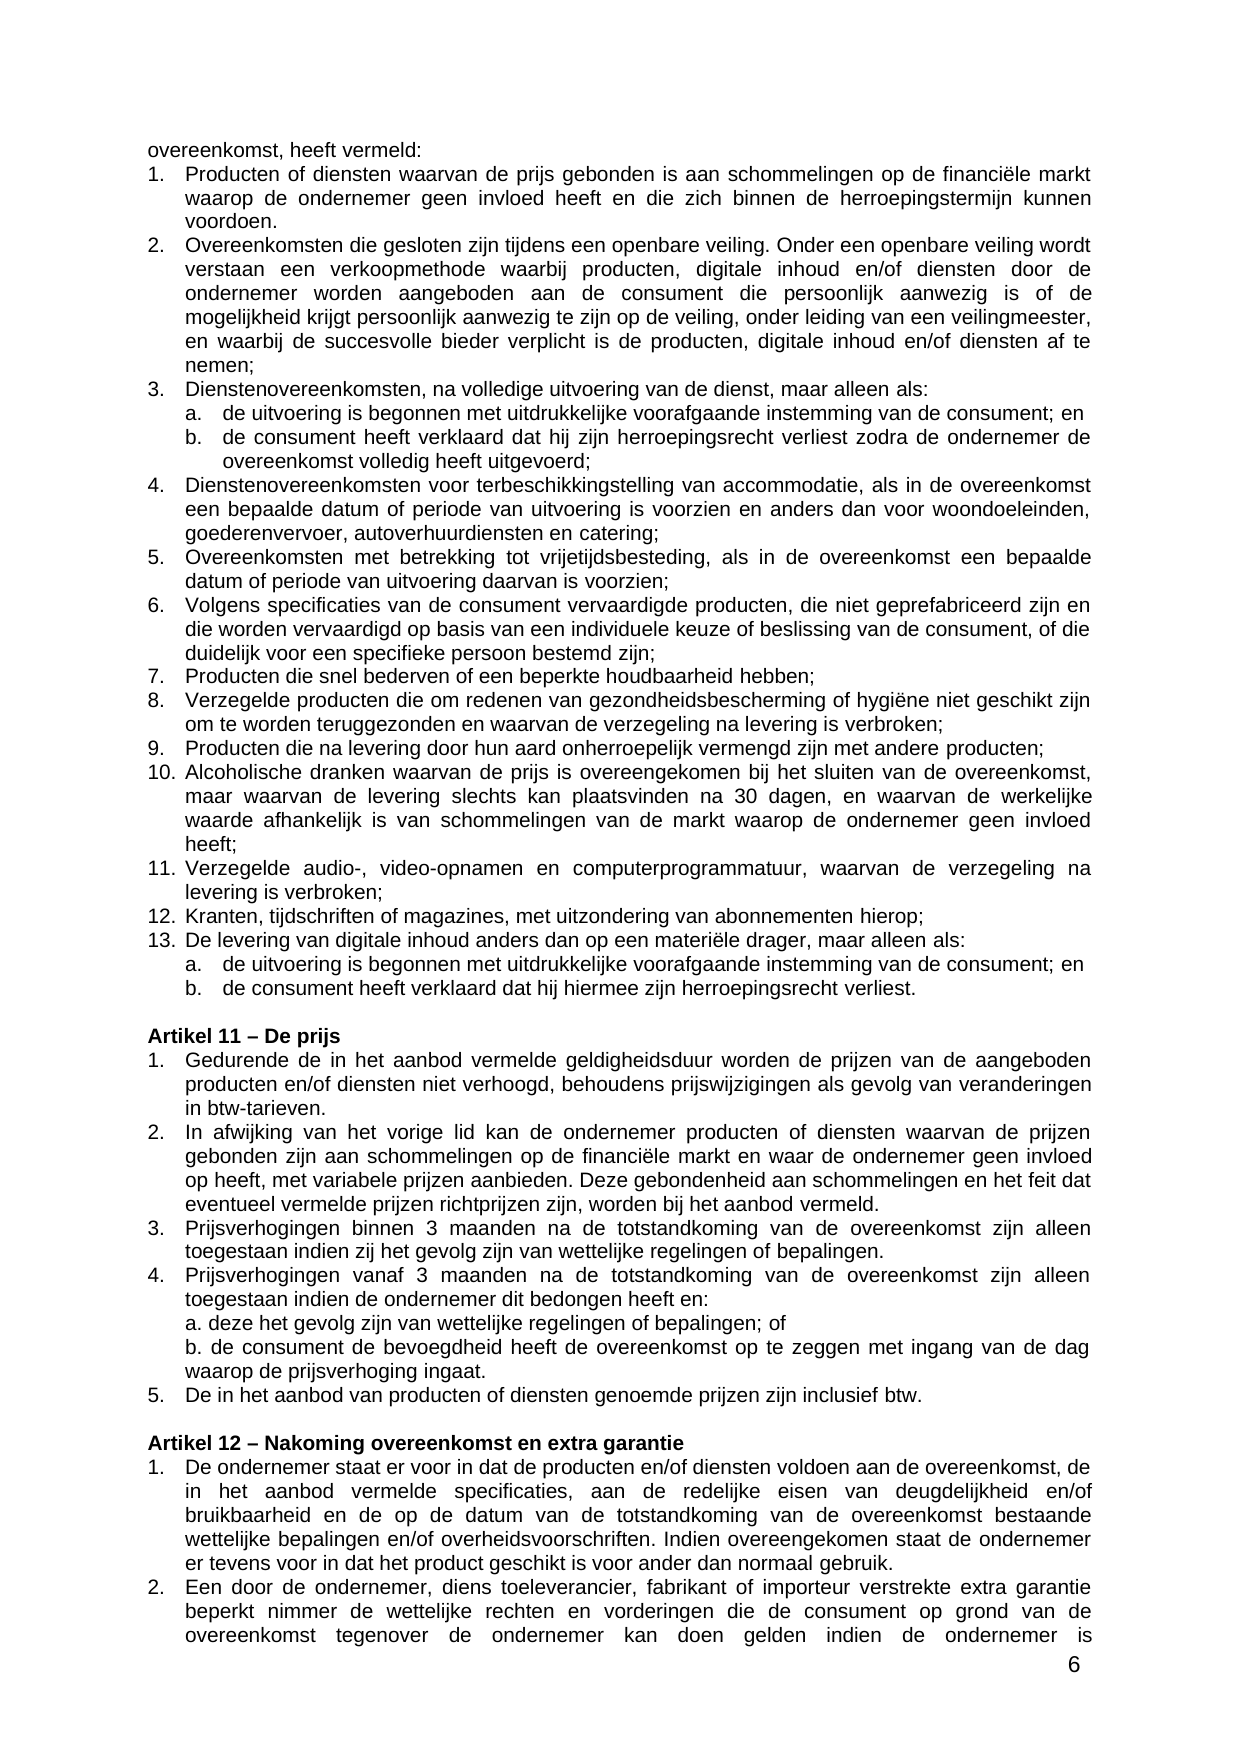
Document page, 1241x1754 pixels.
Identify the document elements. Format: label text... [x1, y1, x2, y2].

list De in het aanbod van producten of diensten genoemde prijzen zijn inclusief btw. [147, 1383, 1105, 1407]
list Dienstenovereenkomsten voor terbeschikkingstelling van accommodatie, als in de overeenkomst een bepaalde datum of periode van uitvoering is voorzien en anders dan voor woondoeleinden, goederenvervoer, autoverhuurdiensten en catering; [147, 473, 1092, 544]
list Kranten, tijdschriften of magazines, met uitzondering van abonnementen hierop; [147, 904, 1105, 928]
list Producten of diensten waarvan de prijs gebonden is aan schommelingen op de financiële markt waarop de ondernemer geen invloed heeft en die zich binnen de herroepingstermijn kunnen voordoen. [147, 161, 1093, 233]
list In afwijking van het vorige lid kan de ondernemer producten of diensten waarvan de prijzen gebonden zijn aan schommelingen op de financiële markt en waar de ondernemer geen invloed op heeft, met variabele prijzen aanbieden. Deze gebondenheid aan schommelingen en het feit dat eventueel vermelde prijzen richtprijzen zijn, worden bij het aanbod vermeld. [147, 1119, 1092, 1215]
list Verzegelde producten die om redenen van gezondheidsbescherming of hygiëne niet geschikt zijn om te worden teruggezonden en waarvan de verzegeling na levering is verbroken; [147, 688, 1092, 736]
text Artikel 11 – De prijs [147, 1024, 1105, 1048]
list Prijsverhogingen vanaf 3 maanden na de totstandkoming van de overeenkomst zijn alleen toegestaan indien de ondernemer dit bedongen heeft en: [147, 1263, 1092, 1311]
list Volgens specificaties van de consument vervaardigde producten, die niet geprefabriceerd zijn en die worden vervaardigd op basis van een individuele keuze of beslissing van de consument, of die duidelijk voor een specifieke persoon bestemd zijn; [147, 592, 1092, 664]
list Overeenkomsten die gesloten zijn tijdens een openbare veiling. Onder een openbare veiling wordt verstaan een verkoopmethode waarbij producten, digitale inhoud en/of diensten door de ondernemer worden aangeboden aan de consument die persoonlijk aanwezig is of de mogelijkheid krijgt persoonlijk aanwezig te zijn op de veiling, onder leiding van een veilingmeester, en waarbij de succesvolle bieder verplicht is de producten, digitale inhoud en/of diensten af te nemen; [147, 233, 1092, 377]
list de uitvoering is begonnen met uitdrukkelijke voorafgaande instemming van de consument; en [185, 952, 1105, 976]
list de consument de bevoegdheid heeft de overeenkomst op te zeggen met ingang van de dag waarop de prijsverhoging ingaat. [185, 1335, 1092, 1383]
list Overeenkomsten met betrekking tot vrijetijdsbesteding, als in de overeenkomst een bepaalde datum of periode van uitvoering daarvan is voorzien; [147, 544, 1092, 592]
text Artikel 12 – Nakoming overeenkomst en extra garantie [147, 1431, 1105, 1455]
list Alcoholische dranken waarvan de prijs is overeengekomen bij het sluiten van de overeenkomst, maar waarvan de levering slechts kan plaatsvinden na 30 dagen, en waarvan de werkelijke waarde afhankelijk is van schommelingen van de markt waarop de ondernemer geen invloed heeft; [147, 760, 1093, 856]
list Prijsverhogingen binnen 3 maanden na de totstandkoming van de overeenkomst zijn alleen toegestaan indien zij het gevolg zijn van wettelijke regelingen of bepalingen. [147, 1215, 1092, 1263]
list De levering van digitale inhoud anders dan op een materiële drager, maar alleen als: [147, 928, 1105, 952]
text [147, 137, 1092, 161]
list Producten die snel bederven of een beperkte houdbaarheid hebben; [147, 664, 1105, 688]
list de consument heeft verklaard dat hij zijn herroepingsrecht verliest zodra de ondernemer de overeenkomst volledig heeft uitgevoerd; [185, 425, 1092, 473]
list de uitvoering is begonnen met uitdrukkelijke voorafgaande instemming van de consument; en [185, 401, 1105, 425]
list Gedurende de in het aanbod vermelde geldigheidsduur worden de prijzen van de aangeboden producten en/of diensten niet verhoogd, behoudens prijswijzigingen als gevolg van veranderingen in btw-tarieven. [147, 1048, 1093, 1119]
list Verzegelde audio-, video-opnamen en computerprogrammatuur, waarvan de verzegeling na levering is verbroken; [147, 856, 1092, 904]
list Dienstenovereenkomsten, na volledige uitvoering van de dienst, maar alleen als: [147, 377, 1105, 401]
list de consument heeft verklaard dat hij hiermee zijn herroepingsrecht verliest. [185, 976, 1105, 1000]
list De ondernemer staat er voor in dat de producten en/of diensten voldoen aan de overeenkomst, de in het aanbod vermelde specificaties, aan de redelijke eisen van deugdelijkheid en/of bruikbaarheid en de op de datum van de totstandkoming van de overeenkomst bestaande wettelijke bepalingen en/of overheidsvoorschriften. Indien overeengekomen staat de ondernemer er tevens voor in dat het product geschikt is voor ander dan normaal gebruik. [147, 1455, 1092, 1574]
list deze het gevolg zijn van wettelijke regelingen of bepalingen; of [185, 1311, 1105, 1335]
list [147, 1574, 1093, 1646]
list Producten die na levering door hun aard onherroepelijk vermengd zijn met andere producten; [147, 736, 1105, 760]
